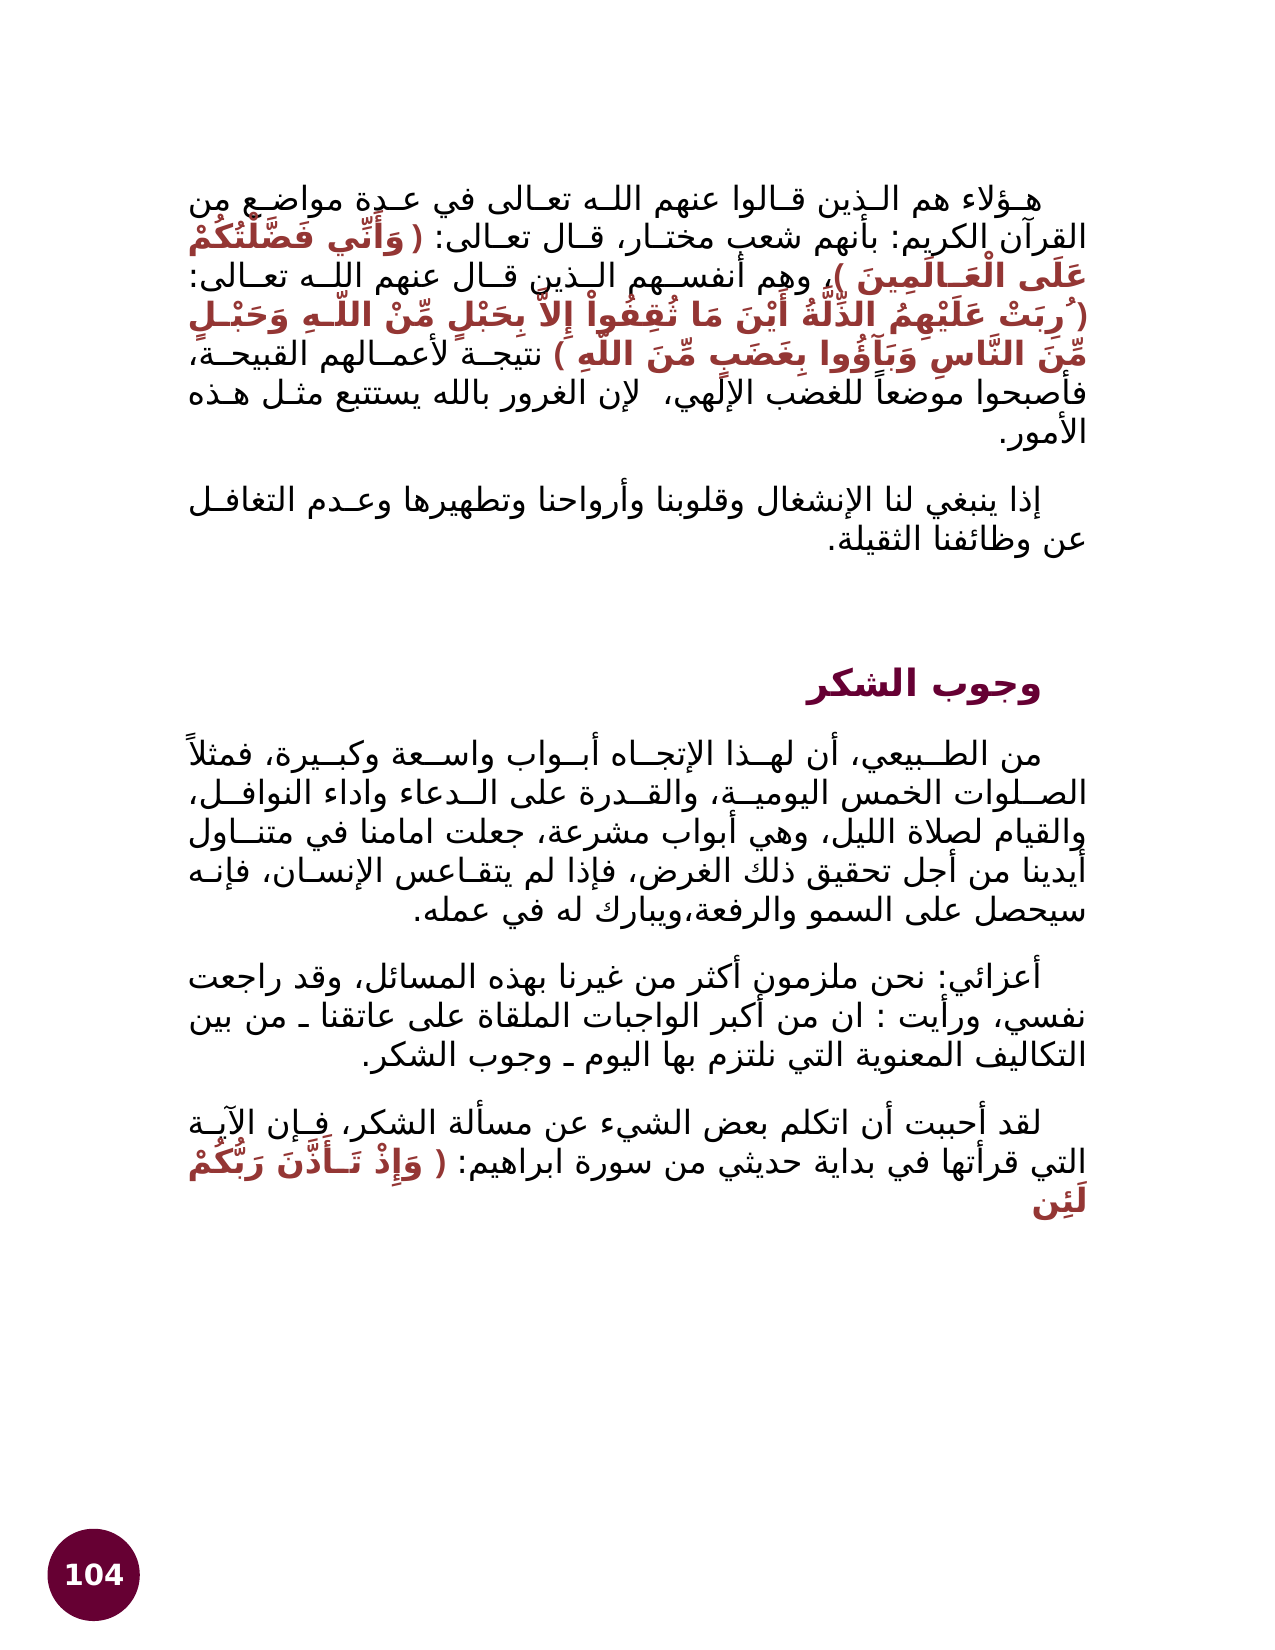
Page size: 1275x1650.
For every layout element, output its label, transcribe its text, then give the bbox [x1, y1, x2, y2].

text هؤلاء هم الذين قالوا عنهم الله تعالى في عدة مواضع من القرآن الكريم: بأنهم شعب مختار، قال تعالى: ﴿ وَأَنِّي فَضَّلْتُكُمْ عَلَى الْعَالَمِينَ ﴾، وهم أنفسهم الذين قال عنهم الله تعالى: ﴿ ُرِبَتْ عَلَيْهِمُ الذِّلَّةُ أَيْنَ مَا ثُقِفُواْ إِلاَّ بِحَبْلٍ مِّنْ اللّهِ وَحَبْلٍ مِّنَ النَّاسِ وَبَآؤُوا بِغَضَبٍ مِّنَ اللّهِ ﴾ نتيجة لأعمالهم القبيحة، فأصبحوا موضعاً للغضب الإلهي، لإن الغرور بالله يستتبع مثل هذه الأمور. [187, 179, 1087, 451]
text إذا ينبغي لنا الإنشغال وقلوبنا وأرواحنا وتطهيرها وعدم التغافل عن وظائفنا الثقيلة. [187, 480, 1087, 558]
text وجوب الشكر [187, 662, 1087, 705]
text أعزائي: نحن ملزمون أكثر من غيرنا بهذه المسائل، وقد راجعت نفسي، ورأيت : ان من أكبر الواجبات الملقاة على عاتقنا ـ من بين التكاليف المعنوية التي نلتزم بها اليوم ـ وجوب الشكر. [187, 958, 1087, 1074]
text لقد أحببت أن اتكلم بعض الشيء عن مسألة الشكر، فإن الآية التي قرأتها في بداية حديثي من سورة ابراهيم: ﴿ وَإِذْ تَأَذَّنَ رَبُّكُمْ لَئِن [187, 1104, 1087, 1220]
text من الطبيعي، أن لهذا الإتجاه أبواب واسعة وكبيرة، فمثلاً الصلوات الخمس اليومية، والقدرة على الدعاء واداء النوافل، والقيام لصلاة الليل، وهي أبواب مشرعة، جعلت امامنا في متناول أيدينا من أجل تحقيق ذلك الغرض، فإذا لم يتقاعس الإنسان، فإنه سيحصل على السمو والرفعة،ويبارك له في عمله. [187, 734, 1087, 929]
